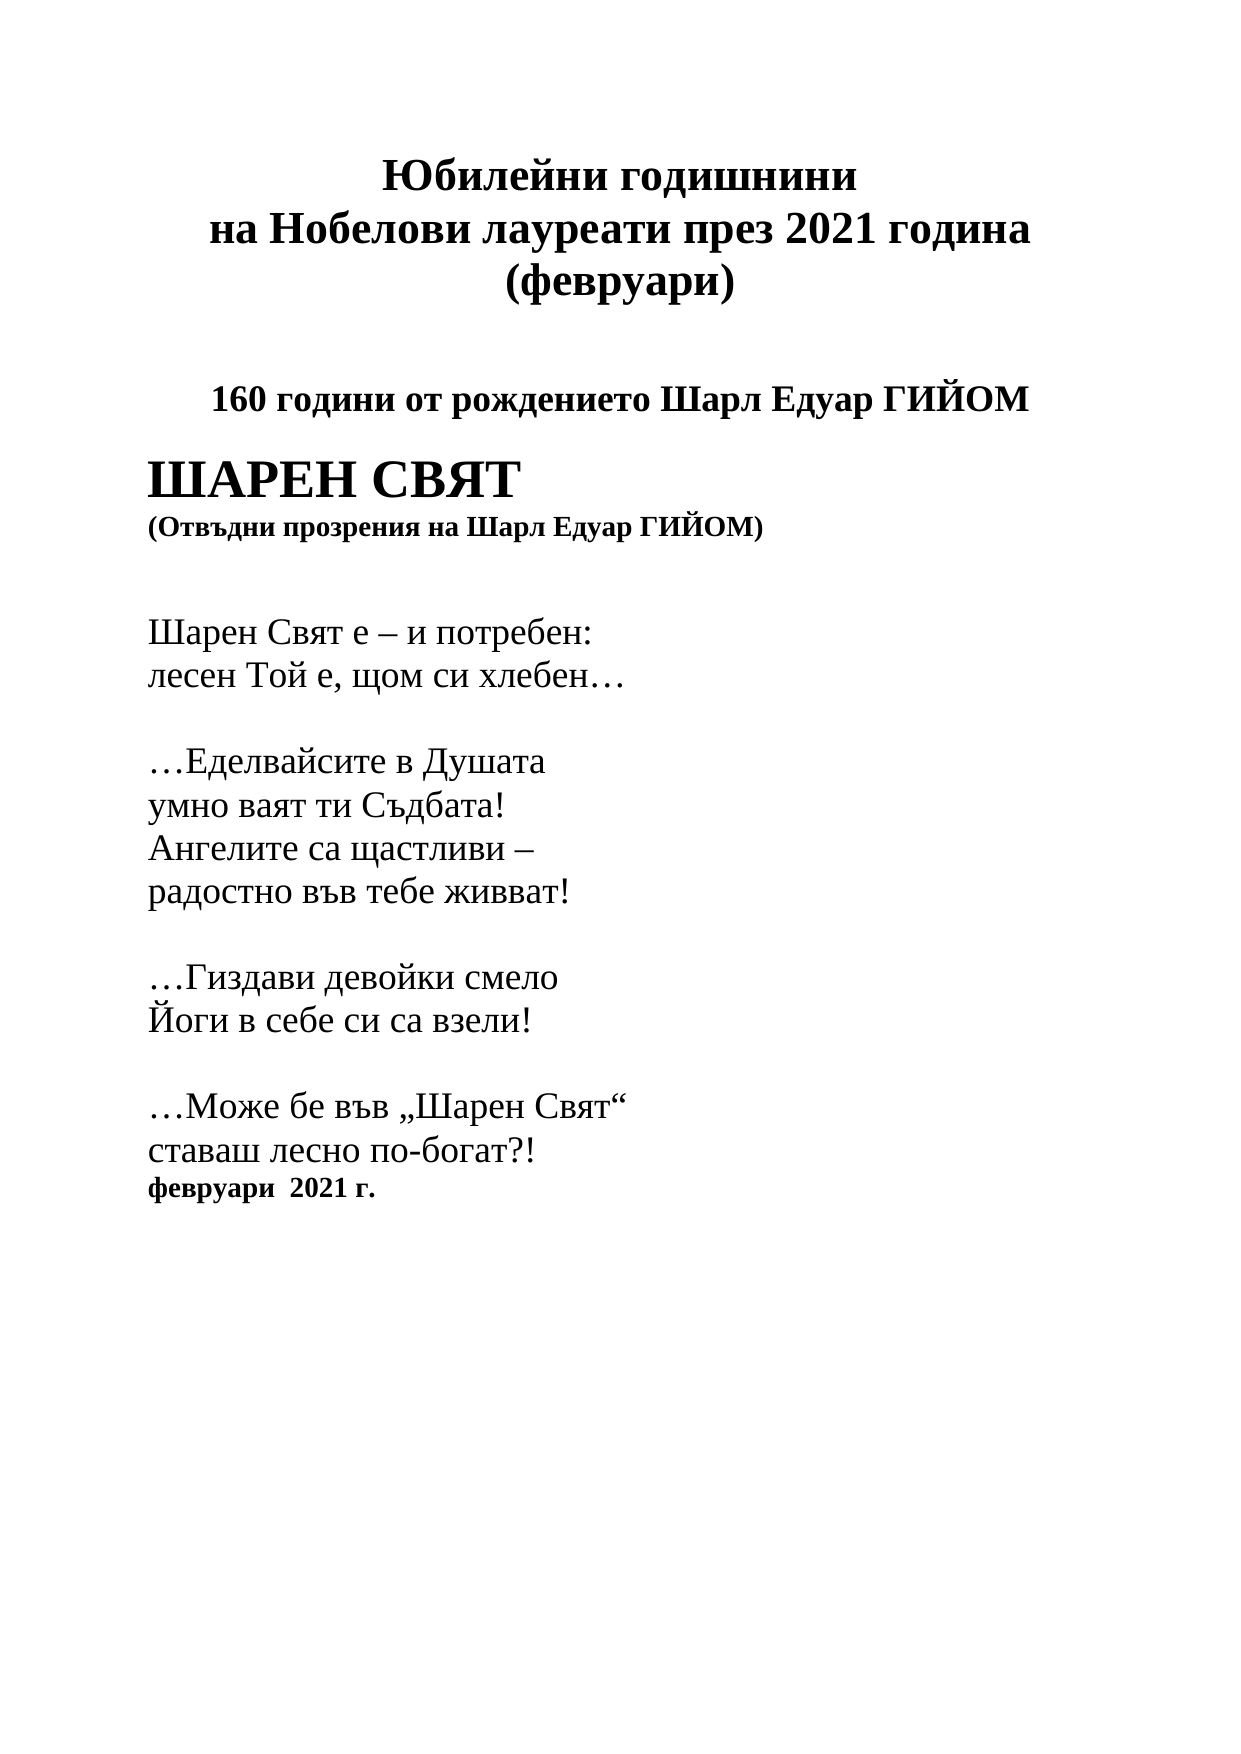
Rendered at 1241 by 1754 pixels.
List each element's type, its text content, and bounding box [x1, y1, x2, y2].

text на Нобелови лауреати през 2021 година [148, 200, 1093, 253]
text февруари 2021 г. [148, 1170, 1093, 1204]
text ШАРЕН СВЯТ [148, 447, 1093, 509]
text ставаш лесно по-богат?! [148, 1127, 1093, 1170]
text Шарен Свят е – и потребен: [148, 609, 1093, 653]
text (Отвъдни прозрения на Шарл Едуар ГИЙОМ) [148, 509, 1093, 542]
text Йоги в себе си са взели! [148, 998, 1093, 1041]
text 160 години от рождението Шарл Едуар ГИЙОМ [148, 376, 1093, 419]
text умно ваят ти Съдбата! [148, 782, 1093, 825]
text Ангелите са щастливи – [148, 825, 1093, 868]
text …Еделвайсите в Душата [148, 739, 1093, 782]
text …Може бе във „Шарен Свят“ [148, 1084, 1093, 1127]
text лесен Той е, щом си хлебен… [148, 653, 1093, 696]
text (февруари) [148, 253, 1093, 306]
text …Гиздави девойки смело [148, 954, 1093, 998]
text радостно във тебе живват! [148, 868, 1093, 911]
text Юбилейни годишнини [148, 148, 1093, 200]
